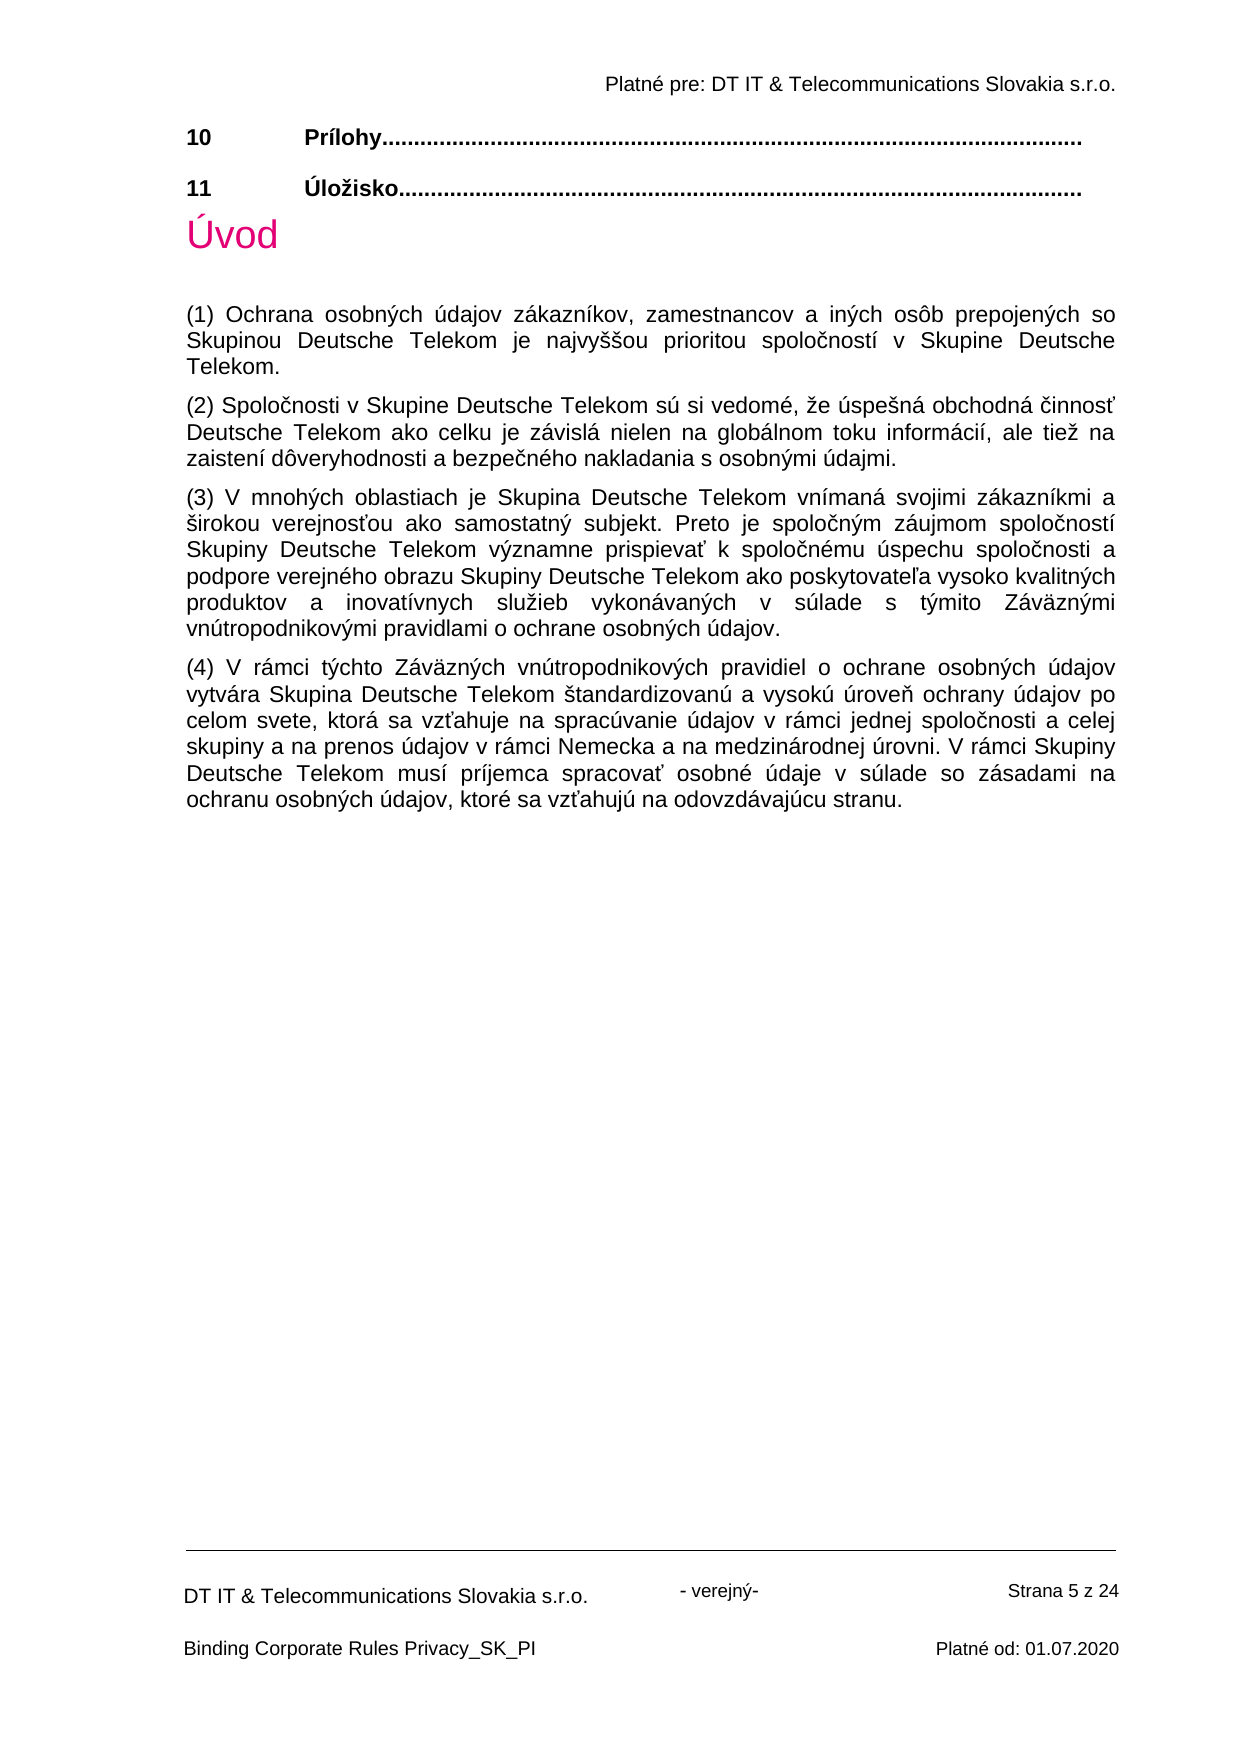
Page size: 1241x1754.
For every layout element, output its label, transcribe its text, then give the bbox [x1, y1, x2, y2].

text (2) Spoločnosti v Skupine Deutsche Telekom sú si vedomé, že úspešná obchodná činnosť Deutsche Telekom ako celku je závislá nielen na globálnom toku informácií, ale tiež na zaistení dôveryhodnosti a bezpečného nakladania s osobnými údajmi. [186, 392, 1116, 471]
text 11 Úložisko 23 [186, 175, 1057, 202]
text 10 Prílohy 23 [186, 124, 1057, 150]
subtitle Úvod [186, 214, 1116, 257]
text (3) V mnohých oblastiach je Skupina Deutsche Telekom vnímaná svojimi zákazníkmi a širokou verejnosťou ako samostatný subjekt. Preto je spoločným záujmom spoločností Skupiny Deutsche Telekom významne prispievať k spoločnému úspechu spoločnosti a podpore verejného obrazu Skupiny Deutsche Telekom ako poskytovateľa vysoko kvalitných produktov a inovatívnych služieb vykonávaných v súlade s týmito Záväznými vnútropodnikovými pravidlami o ochrane osobných údajov. [186, 484, 1116, 642]
text (4) V rámci týchto Záväzných vnútropodnikových pravidiel o ochrane osobných údajov vytvára Skupina Deutsche Telekom štandardizovanú a vysokú úroveň ochrany údajov po celom svete, ktorá sa vzťahuje na spracúvanie údajov v rámci jednej spoločnosti a celej skupiny a na prenos údajov v rámci Nemecka a na medzinárodnej úrovni. V rámci Skupiny Deutsche Telekom musí príjemca spracovať osobné údaje v súlade so zásadami na ochranu osobných údajov, ktoré sa vzťahujú na odovzdávajúcu stranu. [186, 654, 1116, 812]
text (1) Ochrana osobných údajov zákazníkov, zamestnancov a iných osôb prepojených so Skupinou Deutsche Telekom je najvyššou prioritou spoločností v Skupine Deutsche Telekom. [186, 301, 1116, 379]
